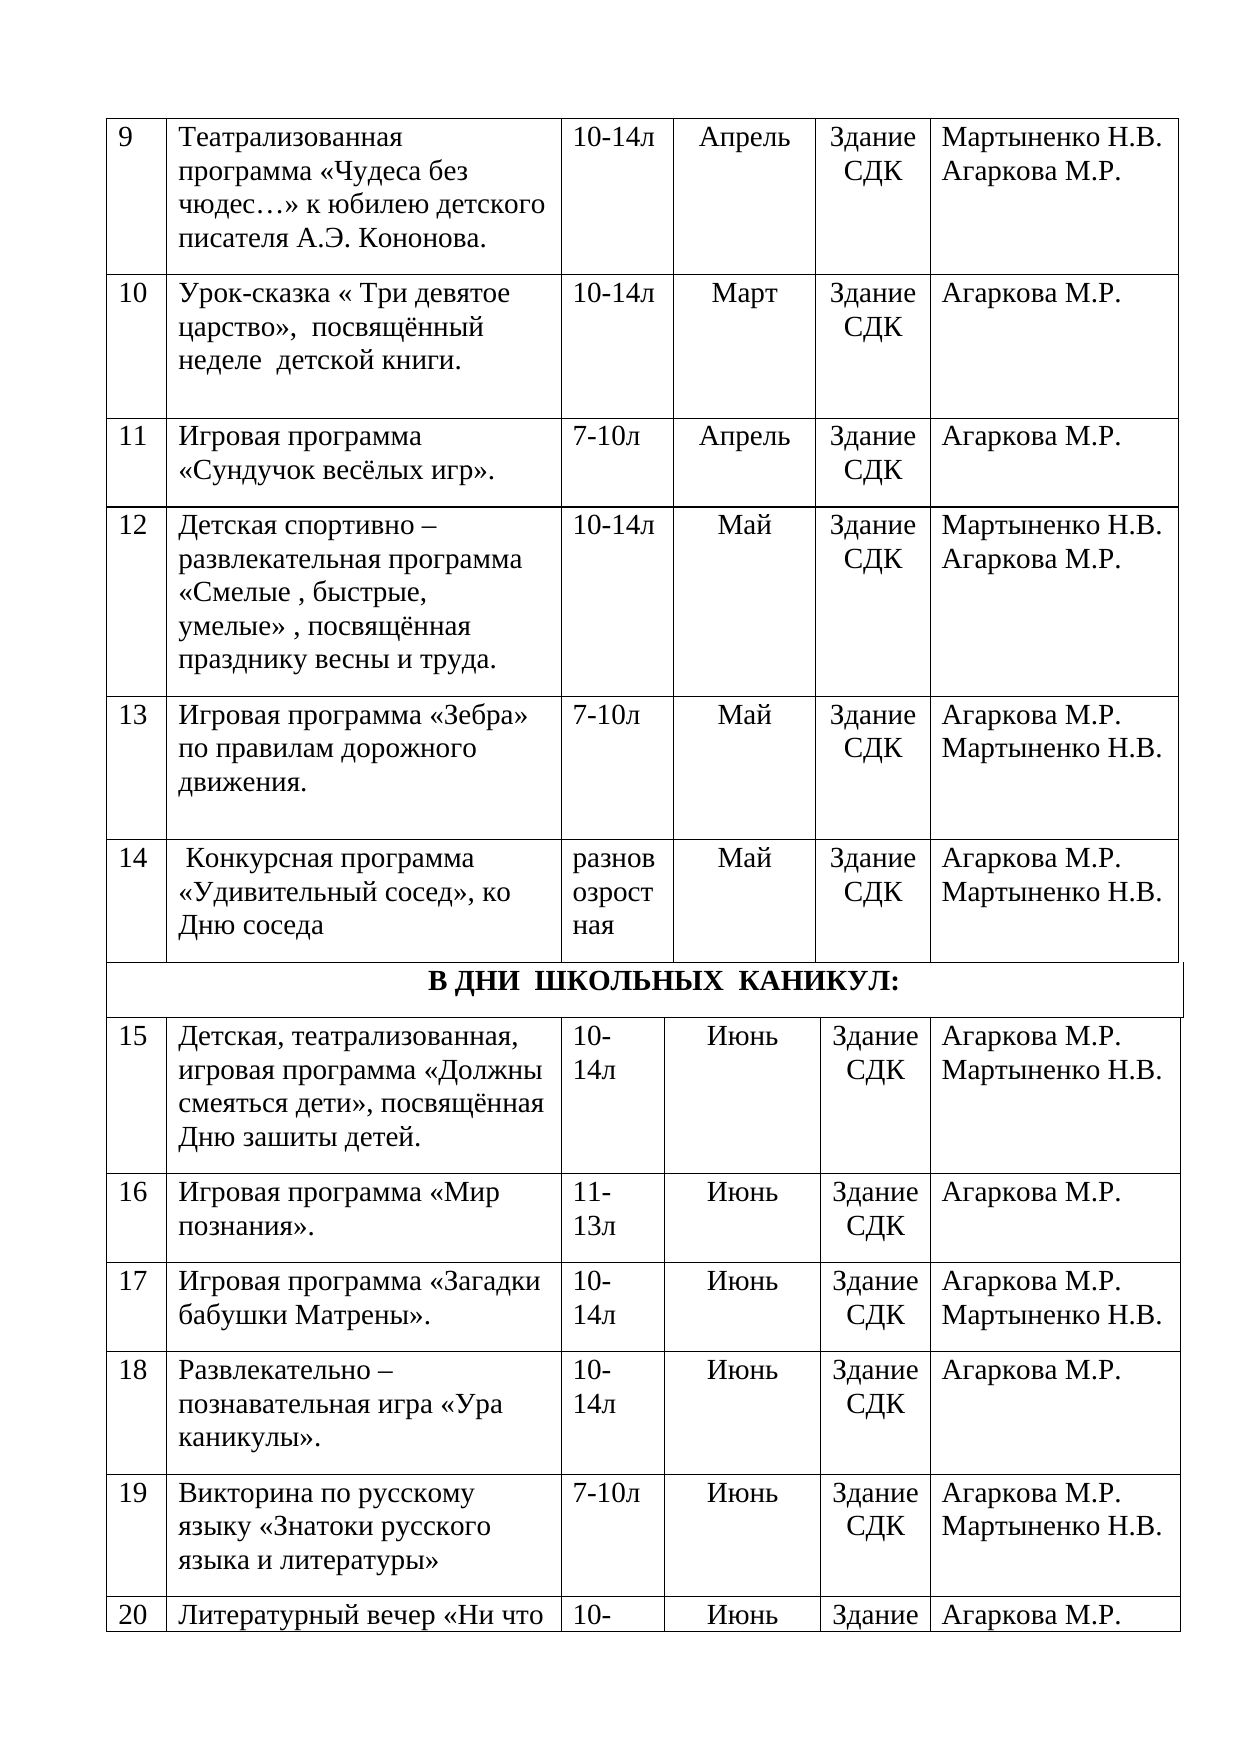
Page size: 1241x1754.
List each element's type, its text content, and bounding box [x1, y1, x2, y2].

table_cell Май [674, 840, 815, 962]
table_cell Агаркова М.Р. Мартыненко Н.В. [931, 1018, 1180, 1173]
table_cell Здание СДК [816, 840, 930, 962]
table_cell Мартыненко Н.В. Агаркова М.Р. [931, 508, 1178, 696]
table_cell В ДНИ ШКОЛЬНЫХ КАНИКУЛ: [107, 962, 1183, 1017]
table_cell Здание СДК [816, 419, 930, 506]
table_cell Июнь [665, 1475, 820, 1596]
table_cell 9 [107, 119, 166, 274]
table_cell 10-14л [562, 1597, 664, 1631]
table_cell Здание СДК [816, 119, 930, 274]
table_cell Игровая программа «Зебра» по правилам дорожного движения. [167, 697, 561, 839]
table_cell Здание СДК [821, 1352, 930, 1474]
table_cell 10-14л [562, 1263, 664, 1351]
table_cell 7-10л [562, 1475, 664, 1596]
table_cell Агаркова М.Р. Мартыненко Н.В. [931, 1263, 1180, 1351]
table_cell 10-14л [562, 1352, 664, 1474]
table_cell 15 [107, 1018, 166, 1173]
table_cell Здание СДК [821, 1263, 930, 1351]
table_cell Май [674, 697, 815, 839]
table_cell Здание СДК [821, 1174, 930, 1262]
table_cell Март [674, 275, 815, 417]
table_cell 11 [107, 419, 166, 506]
table_cell Викторина по русскому языку «Знатоки русского языка и литературы» [167, 1475, 561, 1596]
table_cell Здание СДК [821, 1018, 930, 1173]
table_cell Здание СДК [816, 275, 930, 417]
table_cell Агаркова М.Р. [931, 1352, 1180, 1474]
table_cell 18 [107, 1352, 166, 1474]
table_cell Агаркова М.Р. [931, 1597, 1180, 1631]
table_cell Июнь [665, 1597, 820, 1631]
table_cell Урок-сказка « Три девятое царство», посвящённый неделе детской книги. [167, 275, 561, 417]
table_cell 10 [107, 275, 166, 417]
table_cell Театрализованная программа «Чудеса без чюдес…» к юбилею детского писателя А.Э. Кононова. [167, 119, 561, 274]
table_cell Июнь [665, 1018, 820, 1173]
table_cell Детская спортивно –развлекательная программа «Смелые , быстрые, умелые» , посвящённая празднику весны и труда. [167, 508, 561, 696]
table_cell 7-10л [562, 697, 673, 839]
table_cell 14 [107, 840, 166, 962]
table_cell Агаркова М.Р. Мартыненко Н.В. [931, 697, 1178, 839]
table_cell Здание СДК [816, 508, 930, 696]
table_cell Июнь [665, 1174, 820, 1262]
table_cell 12 [107, 508, 166, 696]
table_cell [167, 1597, 561, 1631]
table_cell Развлекательно –познавательная игра «Ура каникулы». [167, 1352, 561, 1474]
table_cell Агаркова М.Р. [931, 1174, 1180, 1262]
table_cell 7-10л [562, 419, 673, 506]
table_cell Здание СДК [816, 697, 930, 839]
table_cell 17 [107, 1263, 166, 1351]
table_cell Агаркова М.Р. Мартыненко Н.В. [931, 840, 1178, 962]
table_cell Агаркова М.Р. [931, 275, 1178, 417]
table_cell Мартыненко Н.В. Агаркова М.Р. [931, 119, 1178, 274]
table_cell Здание СДК [821, 1475, 930, 1596]
table_cell 13 [107, 697, 166, 839]
table_cell 10-14л [562, 119, 673, 274]
table_cell 20 [107, 1597, 166, 1631]
table_cell Детская, театрализованная, игровая программа «Должны смеяться дети», посвящённая Дню зашиты детей. [167, 1018, 561, 1173]
table_cell Апрель [674, 119, 815, 274]
table_cell 11-13л [562, 1174, 664, 1262]
table_cell Игровая программа «Мир познания». [167, 1174, 561, 1262]
table_cell Май [674, 508, 815, 696]
table_cell Игровая программа «Загадки бабушки Матрены». [167, 1263, 561, 1351]
table_cell Здание СДК [821, 1597, 930, 1631]
table_cell Агаркова М.Р. Мартыненко Н.В. [931, 1475, 1180, 1596]
table_cell Агаркова М.Р. [931, 419, 1178, 506]
table_cell Апрель [674, 419, 815, 506]
table_cell 10-14л [562, 275, 673, 417]
table_cell 10-14л [562, 508, 673, 696]
table_cell разновозростная [562, 840, 673, 962]
table_cell 16 [107, 1174, 166, 1262]
table_cell 19 [107, 1475, 166, 1596]
table_cell Июнь [665, 1263, 820, 1351]
table_cell Конкурсная программа «Удивительный сосед», ко Дню соседа [167, 840, 561, 962]
table_cell Игровая программа «Сундучок весёлых игр». [167, 419, 561, 506]
table_cell 10-14л [562, 1018, 664, 1173]
table_cell Июнь [665, 1352, 820, 1474]
